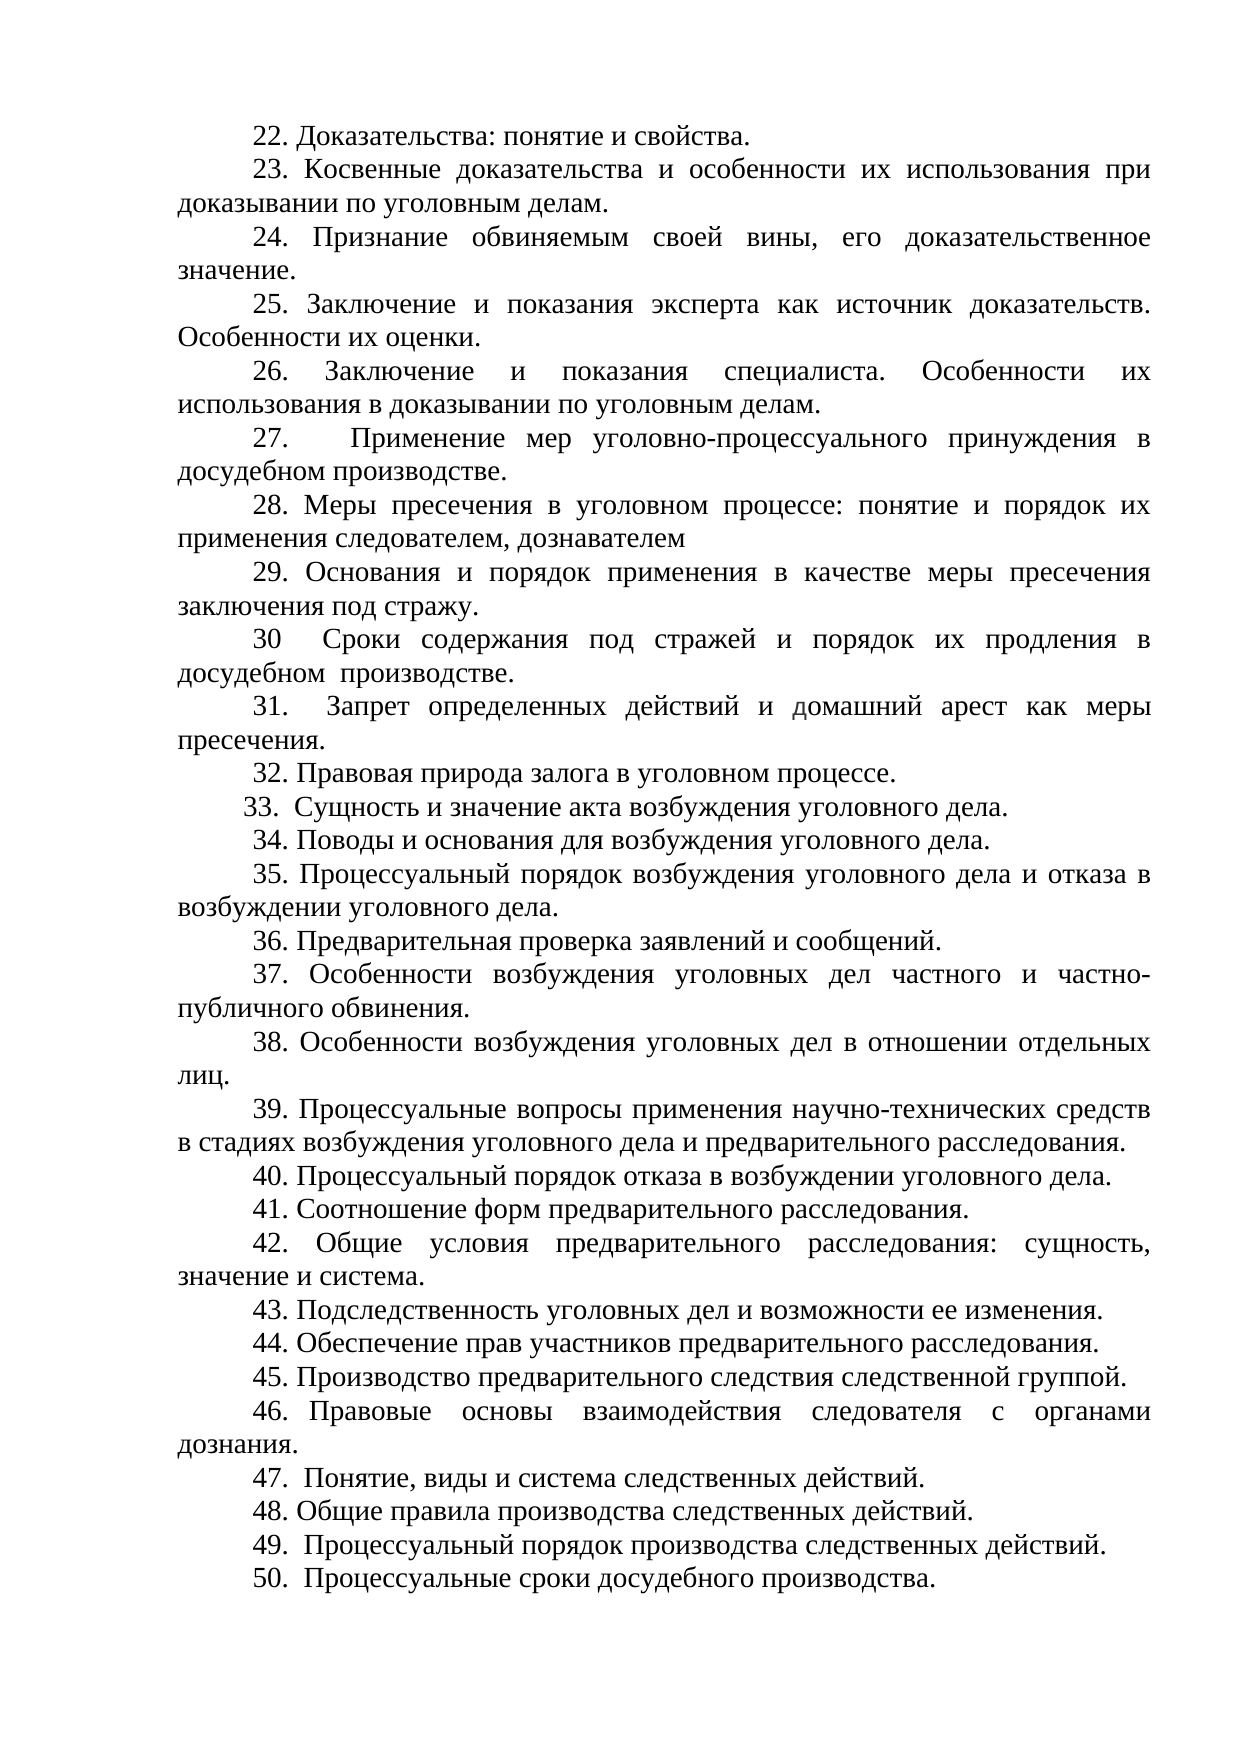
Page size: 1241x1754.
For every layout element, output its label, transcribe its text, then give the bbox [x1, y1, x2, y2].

text 23. Косвенные доказательства и особенности их использования при доказывании по уголовным делам. [177, 152, 1152, 219]
text 24. Признание обвиняемым своей вины, его доказательственное значение. [177, 219, 1152, 286]
text 48. Общие правила производства следственных действий. [177, 1493, 1152, 1527]
text 36. Предварительная проверка заявлений и сообщений. [177, 923, 1152, 957]
text 42. Общие условия предварительного расследования: сущность, значение и система. [177, 1225, 1152, 1292]
text 27. Применение мер уголовно-процессуального принуждения в досудебном производстве. [177, 420, 1152, 487]
text 31. Запрет определенных действий и домашний арест как меры пресечения. [177, 688, 1152, 755]
text 47. Понятие, виды и система следственных действий. [177, 1460, 1152, 1493]
text 41. Соотношение форм предварительного расследования. [177, 1191, 1152, 1225]
text 25. Заключение и показания эксперта как источник доказательств. Особенности их оценки. [177, 286, 1152, 353]
text 40. Процессуальный порядок отказа в возбуждении уголовного дела. [177, 1158, 1152, 1191]
text 44. Обеспечение прав участников предварительного расследования. [177, 1326, 1152, 1359]
text 38. Особенности возбуждения уголовных дел в отношении отдельных лиц. [177, 1024, 1152, 1091]
list Правовые основы взаимодействия следователя с органами дознания. [177, 1393, 1152, 1460]
text 45. Производство предварительного следствия следственной группой. [177, 1359, 1152, 1393]
text 49. Процессуальный порядок производства следственных действий. [177, 1527, 1152, 1560]
text 39. Процессуальные вопросы применения научно-технических средств в стадиях возбуждения уголовного дела и предварительного расследования. [177, 1091, 1152, 1158]
text 33. Сущность и значение акта возбуждения уголовного дела. [177, 789, 1152, 822]
text 32. Правовая природа залога в уголовном процессе. [177, 755, 1152, 789]
text 26. Заключение и показания специалиста. Особенности их использования в доказывании по уголовным делам. [177, 353, 1152, 420]
text 37. Особенности возбуждения уголовных дел частного и частно-публичного обвинения. [177, 957, 1152, 1024]
text 35. Процессуальный порядок возбуждения уголовного дела и отказа в возбуждении уголовного дела. [177, 856, 1152, 923]
text 43. Подследственность уголовных дел и возможности ее изменения. [177, 1292, 1152, 1326]
text 50. Процессуальные сроки досудебного производства. [177, 1560, 1152, 1594]
text 28. Меры пресечения в уголовном процессе: понятие и порядок их применения следователем, дознавателем [177, 487, 1152, 554]
text 22. Доказательства: понятие и свойства. [177, 118, 1152, 152]
text 34. Поводы и основания для возбуждения уголовного дела. [177, 822, 1152, 856]
text 30 Сроки содержания под стражей и порядок их продления в досудебном производстве. [177, 621, 1152, 688]
text 29. Основания и порядок применения в качестве меры пресечения заключения под стражу. [177, 554, 1152, 621]
